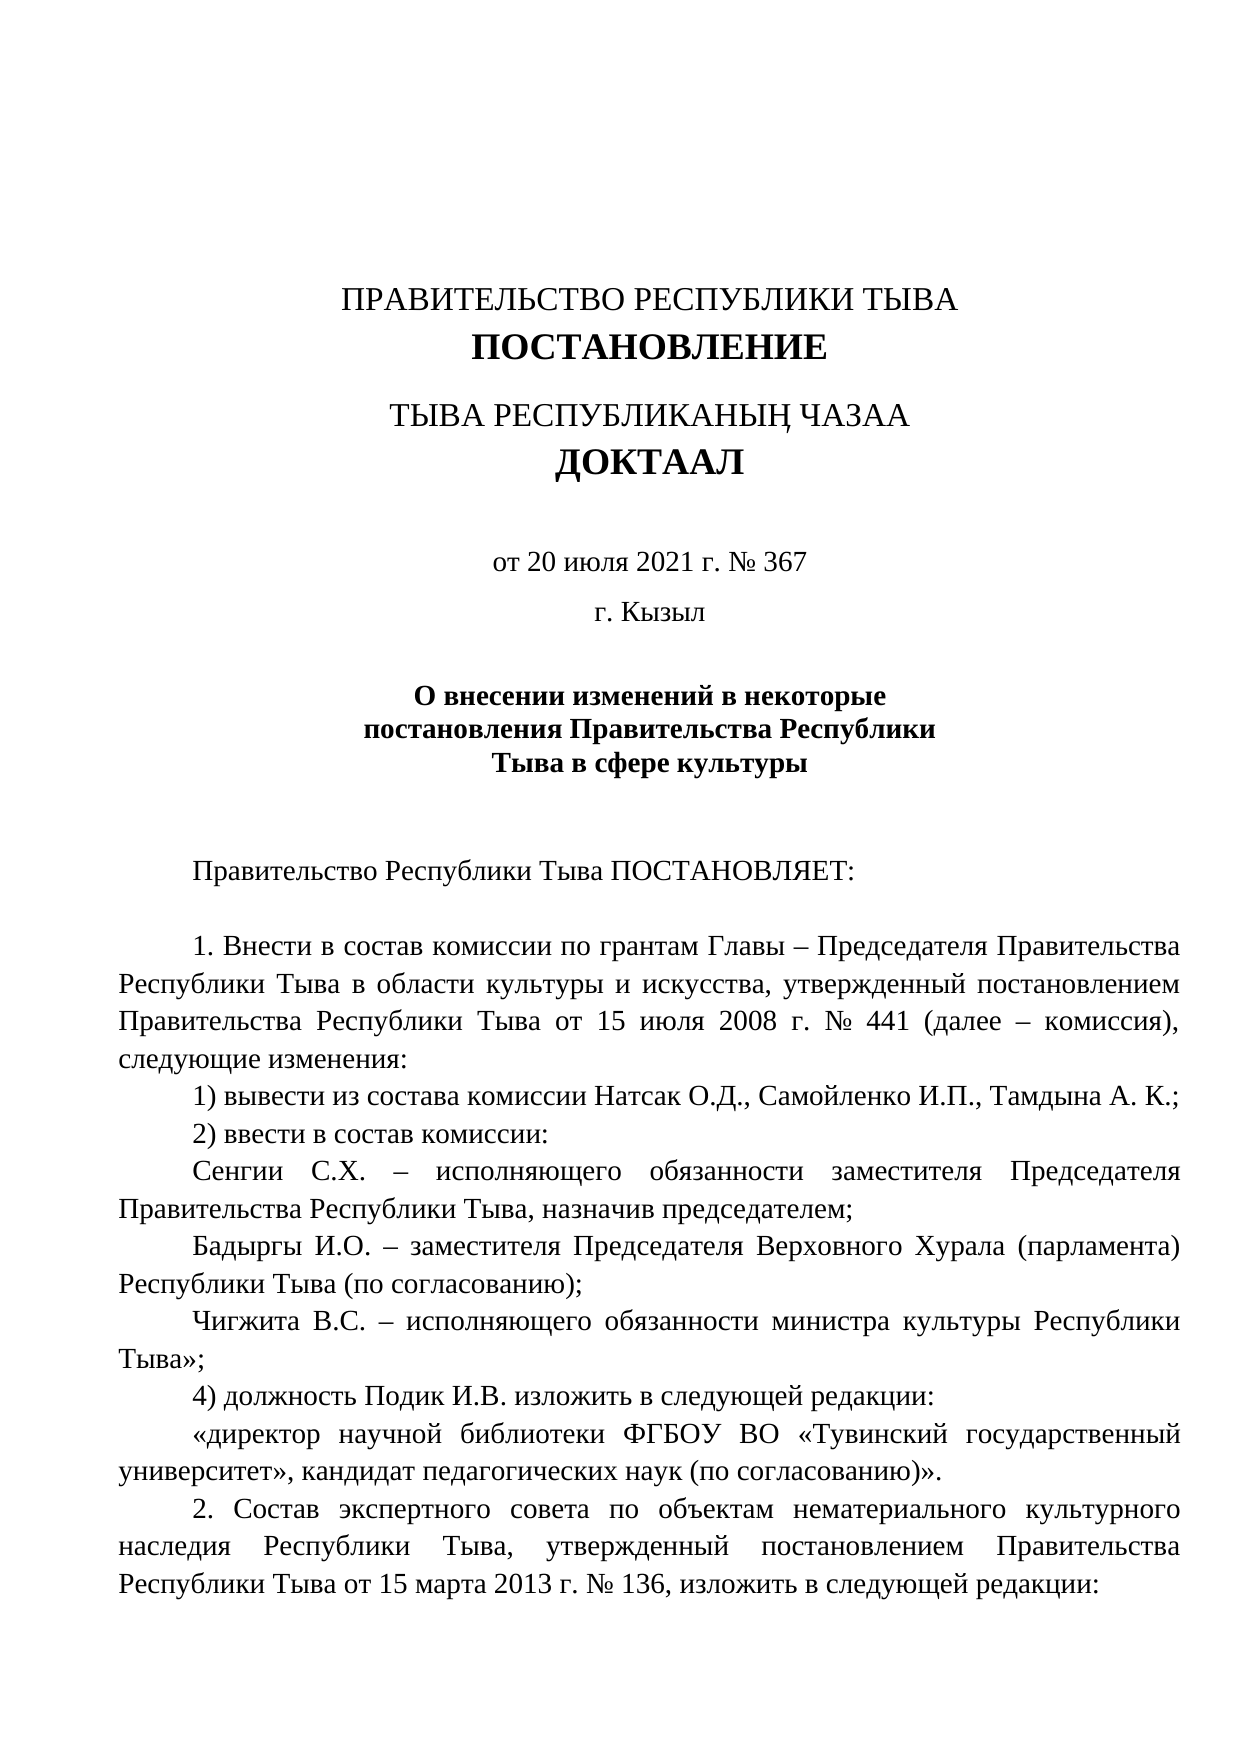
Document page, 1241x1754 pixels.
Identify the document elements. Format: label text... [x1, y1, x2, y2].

text ПРАВИТЕЛЬСТВО РЕСПУБЛИКИ ТЫВА ПОСТАНОВЛЕНИЕ [118, 280, 1181, 368]
text Тыва в сфере культуры [118, 745, 1181, 778]
text г. Кызыл [118, 594, 1181, 627]
text О внесении изменений в некоторые [118, 678, 1181, 711]
text 1. Внести в состав комиссии по грантам Главы – Председателя Правительства Республики Тыва в области культуры и искусства, утвержденный постановлением Правительства Республики Тыва от 15 июля 2008 г. № 441 (далее – комиссия), следующие изменения: [118, 924, 1181, 1074]
text 2) ввести в состав комиссии: [118, 1112, 1181, 1149]
text Бадыргы И.О. – заместителя Председателя Верховного Хурала (парламента) Республики Тыва (по согласованию); [118, 1224, 1181, 1299]
text Сенгии С.Х. – исполняющего обязанности заместителя Председателя Правительства Республики Тыва, назначив председателем; [118, 1149, 1181, 1224]
text Правительство Республики Тыва ПОСТАНОВЛЯЕТ: [118, 849, 1181, 887]
text постановления Правительства Республики [118, 711, 1181, 745]
text ТЫВА РЕСПУБЛИКАНЫӉ ЧАЗАА ДОКТААЛ [118, 395, 1181, 483]
text «директор научной библиотеки ФГБОУ ВО «Тувинский государственный университет», кандидат педагогических наук (по согласованию)». [118, 1412, 1181, 1487]
text 1) вывести из состава комиссии Натсак О.Д., Самойленко И.П., Тамдына А. К.; [118, 1074, 1181, 1112]
text Чигжита В.С. – исполняющего обязанности министра культуры Республики Тыва»; [118, 1299, 1181, 1374]
text 2. Состав экспертного совета по объектам нематериального культурного наследия Республики Тыва, утвержденный постановлением Правительства Республики Тыва от 15 марта 2013 г. № 136, изложить в следующей редакции: [118, 1487, 1181, 1599]
text от 20 июля 2021 г. № 367 [118, 544, 1181, 577]
text 4) должность Подик И.В. изложить в следующей редакции: [118, 1374, 1181, 1412]
